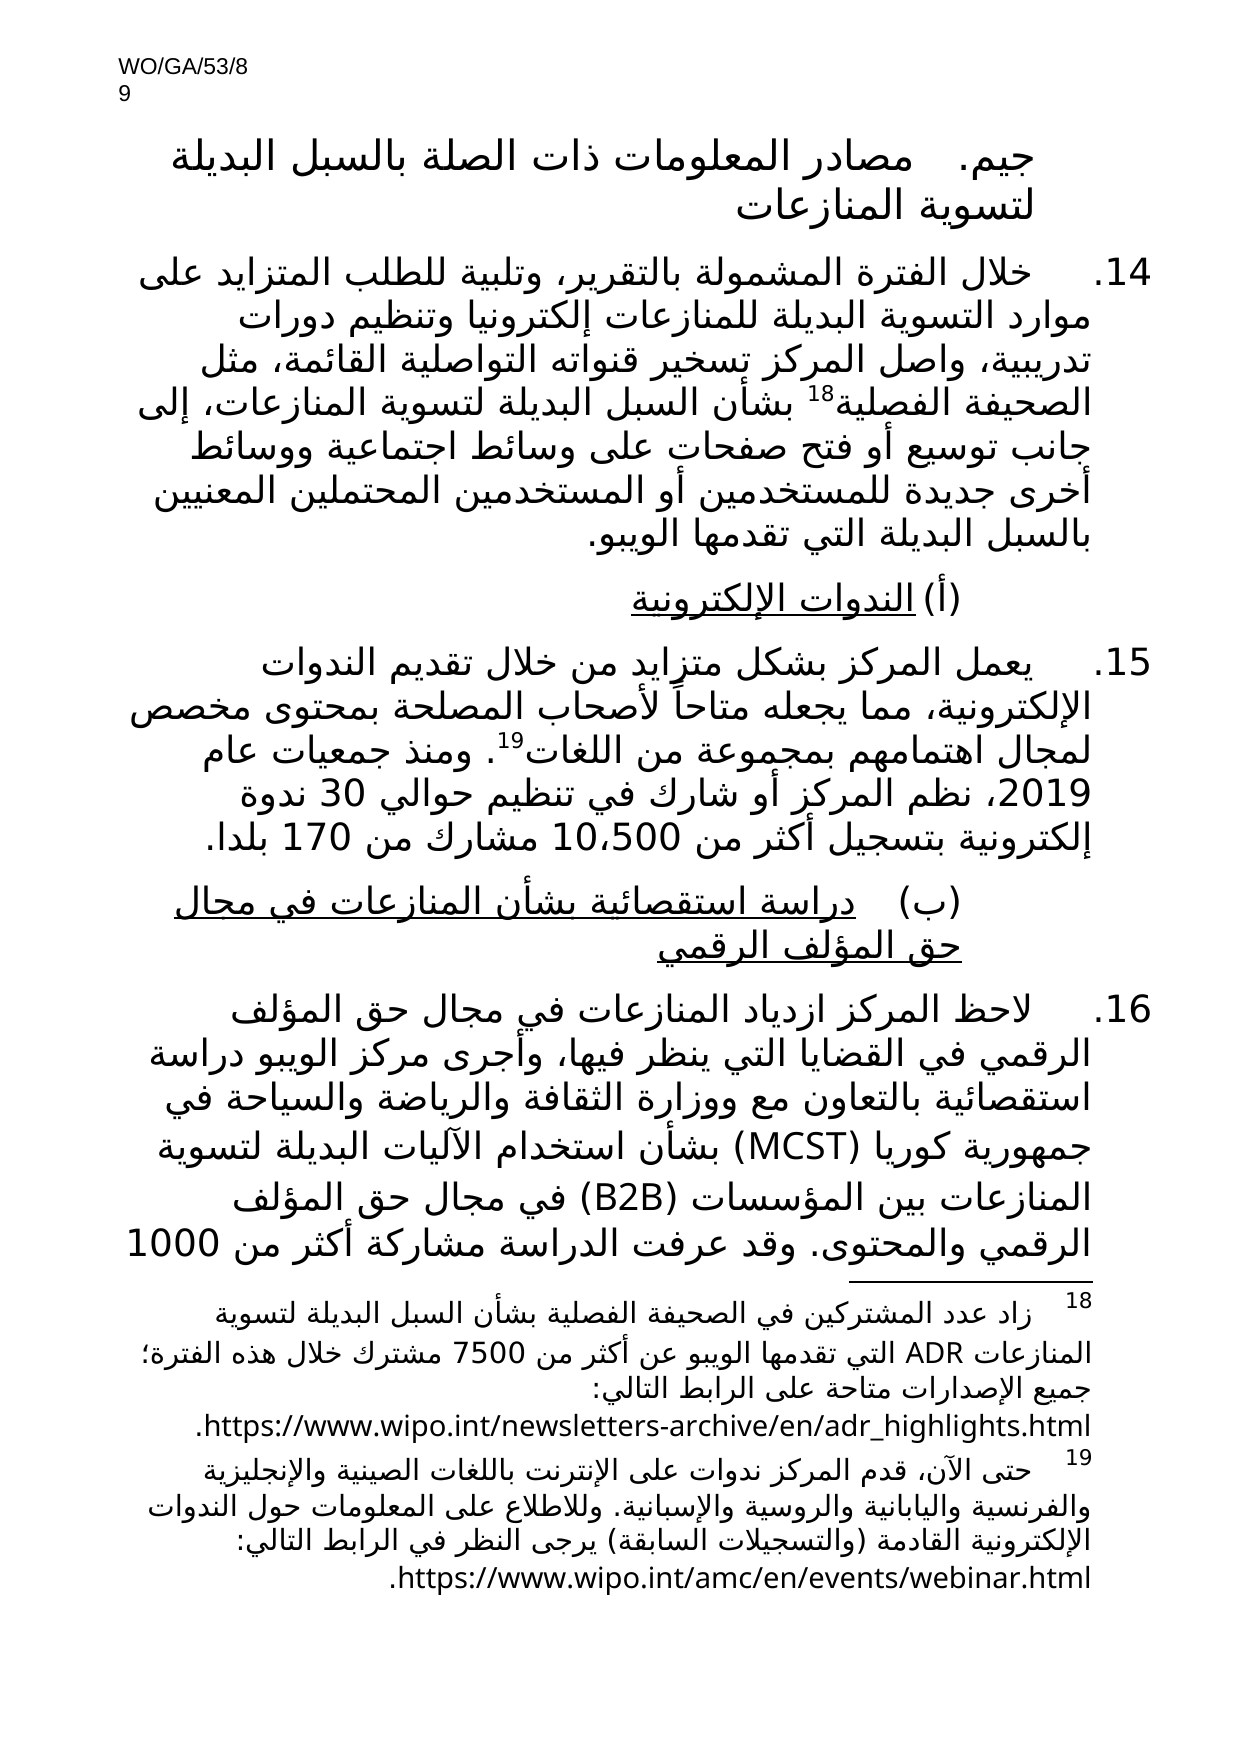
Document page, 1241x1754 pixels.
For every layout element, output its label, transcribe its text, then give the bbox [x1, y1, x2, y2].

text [118, 988, 1092, 1265]
subtitle جيم. مصادر المعلومات ذات الصلة بالسبل البديلة لتسوية المنازعات [118, 132, 1037, 229]
text (أ) الندوات الإلكترونية [118, 576, 962, 620]
list يعمل المركز بشكل متزايد من خلال تقديم الندوات الإلكترونية، مما يجعله متاحاً لأصحاب المصلحة بمحتوى مخصص لمجال اهتمامهم بمجموعة من اللغات. ومنذ جمعيات عام 2019، نظم المركز أو شارك في تنظيم حوالي 30 ندوة إلكترونية بتسجيل أكثر من 10،500 مشارك من 170 بلدا. [118, 641, 1092, 859]
text (ب) دراسة استقصائية بشأن المنازعات في مجال حق المؤلف الرقمي [118, 880, 962, 967]
text خلال الفترة المشمولة بالتقرير، وتلبية للطلب المتزايد على موارد التسوية البديلة للمنازعات إلكترونيا وتنظيم دورات تدريبية، واصل المركز تسخير قنواته التواصلية القائمة، مثل الصحيفة الفصلية بشأن السبل البديلة لتسوية المنازعات، إلى جانب توسيع أو فتح صفحات على وسائط اجتماعية ووسائط أخرى جديدة للمستخدمين أو المستخدمين المحتملين المعنيين بالسبل البديلة التي تقدمها الويبو. [118, 250, 1092, 556]
